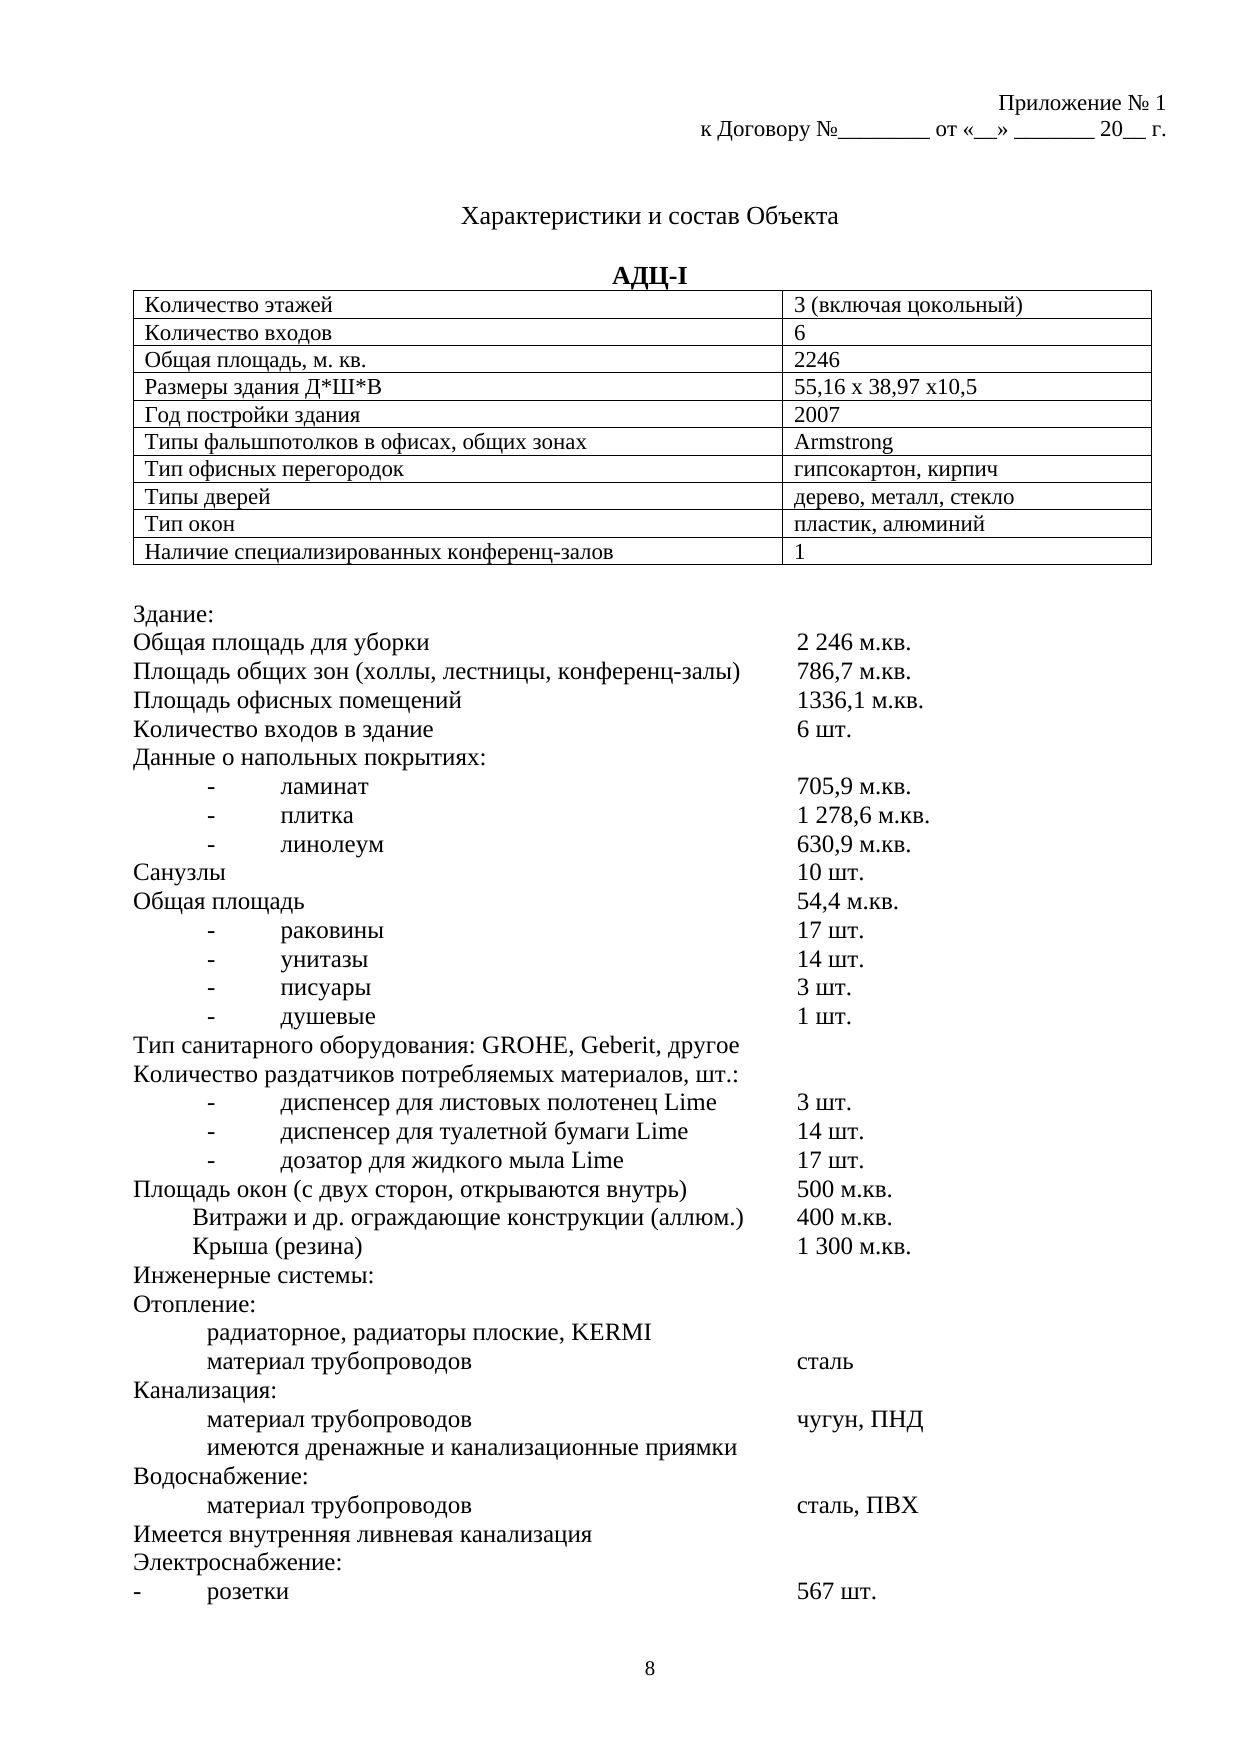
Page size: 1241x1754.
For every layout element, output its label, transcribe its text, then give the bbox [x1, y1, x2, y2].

text материал трубопроводов чугун, ПНД [207, 1404, 1167, 1432]
text - линолеум 630,9 м.кв. [207, 829, 1167, 857]
text Площадь общих зон (холлы, лестницы, конференц-залы) 786,7 м.кв. [133, 656, 1167, 685]
text - диспенсер для листовых полотенец Lime 3 шт. [207, 1087, 1167, 1116]
text - розетки 567 шт. [133, 1576, 1167, 1605]
table_cell 2007 [783, 401, 1151, 427]
text Здание: [133, 599, 1167, 627]
text Имеется внутренняя ливневая канализация [133, 1519, 1167, 1547]
table_cell Тип окон [134, 510, 782, 537]
table_cell 55,16 х 38,97 х10,5 [783, 373, 1151, 400]
text Водоснабжение: [133, 1461, 1167, 1490]
text Площадь офисных помещений 1336,1 м.кв. [133, 685, 1167, 714]
text к Договору №________ от «__» _______ 20__ г. [133, 115, 1167, 141]
text Канализация: [133, 1375, 1167, 1404]
table_cell 2246 [783, 346, 1151, 372]
text Общая площадь для уборки 2 246 м.кв. [133, 627, 1167, 656]
table_cell дерево, металл, стекло [783, 483, 1151, 509]
text Витражи и др. ограждающие конструкции (аллюм.) 400 м.кв. [192, 1202, 1167, 1231]
text Площадь окон (с двух сторон, открываются внутрь) 500 м.кв. [133, 1174, 1167, 1202]
text Количество входов в здание 6 шт. [133, 714, 1167, 742]
table_cell Общая площадь, м. кв. [134, 346, 782, 372]
text Санузлы 10 шт. [133, 857, 1167, 886]
text - ламинат 705,9 м.кв. [207, 771, 1167, 800]
table_cell Типы дверей [134, 483, 782, 509]
table_cell 1 [783, 538, 1151, 564]
table_cell Размеры здания Д*Ш*В [134, 373, 782, 400]
table_cell Типы фальшпотолков в офисах, общих зонах [134, 428, 782, 454]
text Тип санитарного оборудования: GROHE, Geberit, другое [133, 1030, 1167, 1059]
text материал трубопроводов сталь, ПВХ [207, 1490, 1167, 1519]
table_cell Тип офисных перегородок [134, 456, 782, 482]
table_cell Наличие специализированных конференц-залов [134, 538, 782, 564]
table_cell Количество входов [134, 319, 782, 345]
table_cell Год постройки здания [134, 401, 782, 427]
text Характеристики и состав Объекта [133, 200, 1167, 230]
text Крыша (резина) 1 300 м.кв. [192, 1231, 1167, 1260]
text материал трубопроводов сталь [207, 1346, 1167, 1375]
text Общая площадь 54,4 м.кв. [133, 886, 1167, 915]
table_cell гипсокартон, кирпич [783, 456, 1151, 482]
text Отопление: [133, 1289, 1167, 1317]
text радиаторное, радиаторы плоские, KERMI [207, 1317, 1167, 1346]
text Количество раздатчиков потребляемых материалов, шт.: [133, 1059, 1167, 1087]
text Данные о напольных покрытиях: [133, 742, 1167, 771]
text Приложение № 1 [870, 89, 1167, 115]
text - душевые 1 шт. [207, 1001, 1167, 1030]
text АДЦ-I [133, 260, 1167, 290]
text - плитка 1 278,6 м.кв. [207, 800, 1167, 829]
text - диспенсер для туалетной бумаги Lime 14 шт. [207, 1116, 1167, 1145]
text имеются дренажные и канализационные приямки [207, 1432, 1167, 1461]
text - раковины 17 шт. [207, 915, 1167, 944]
text - унитазы 14 шт. [207, 944, 1167, 972]
table_header Количество этажей [134, 291, 782, 317]
text Инженерные системы: [133, 1260, 1167, 1289]
table_cell Armstrong [783, 428, 1151, 454]
table_cell пластик, алюминий [783, 510, 1151, 537]
text Электроснабжение: [133, 1547, 1167, 1576]
text - писуары 3 шт. [207, 972, 1167, 1001]
text - дозатор для жидкого мыла Lime 17 шт. [207, 1145, 1167, 1174]
table_header 3 (включая цокольный) [783, 291, 1151, 317]
table_cell 6 [783, 319, 1151, 345]
